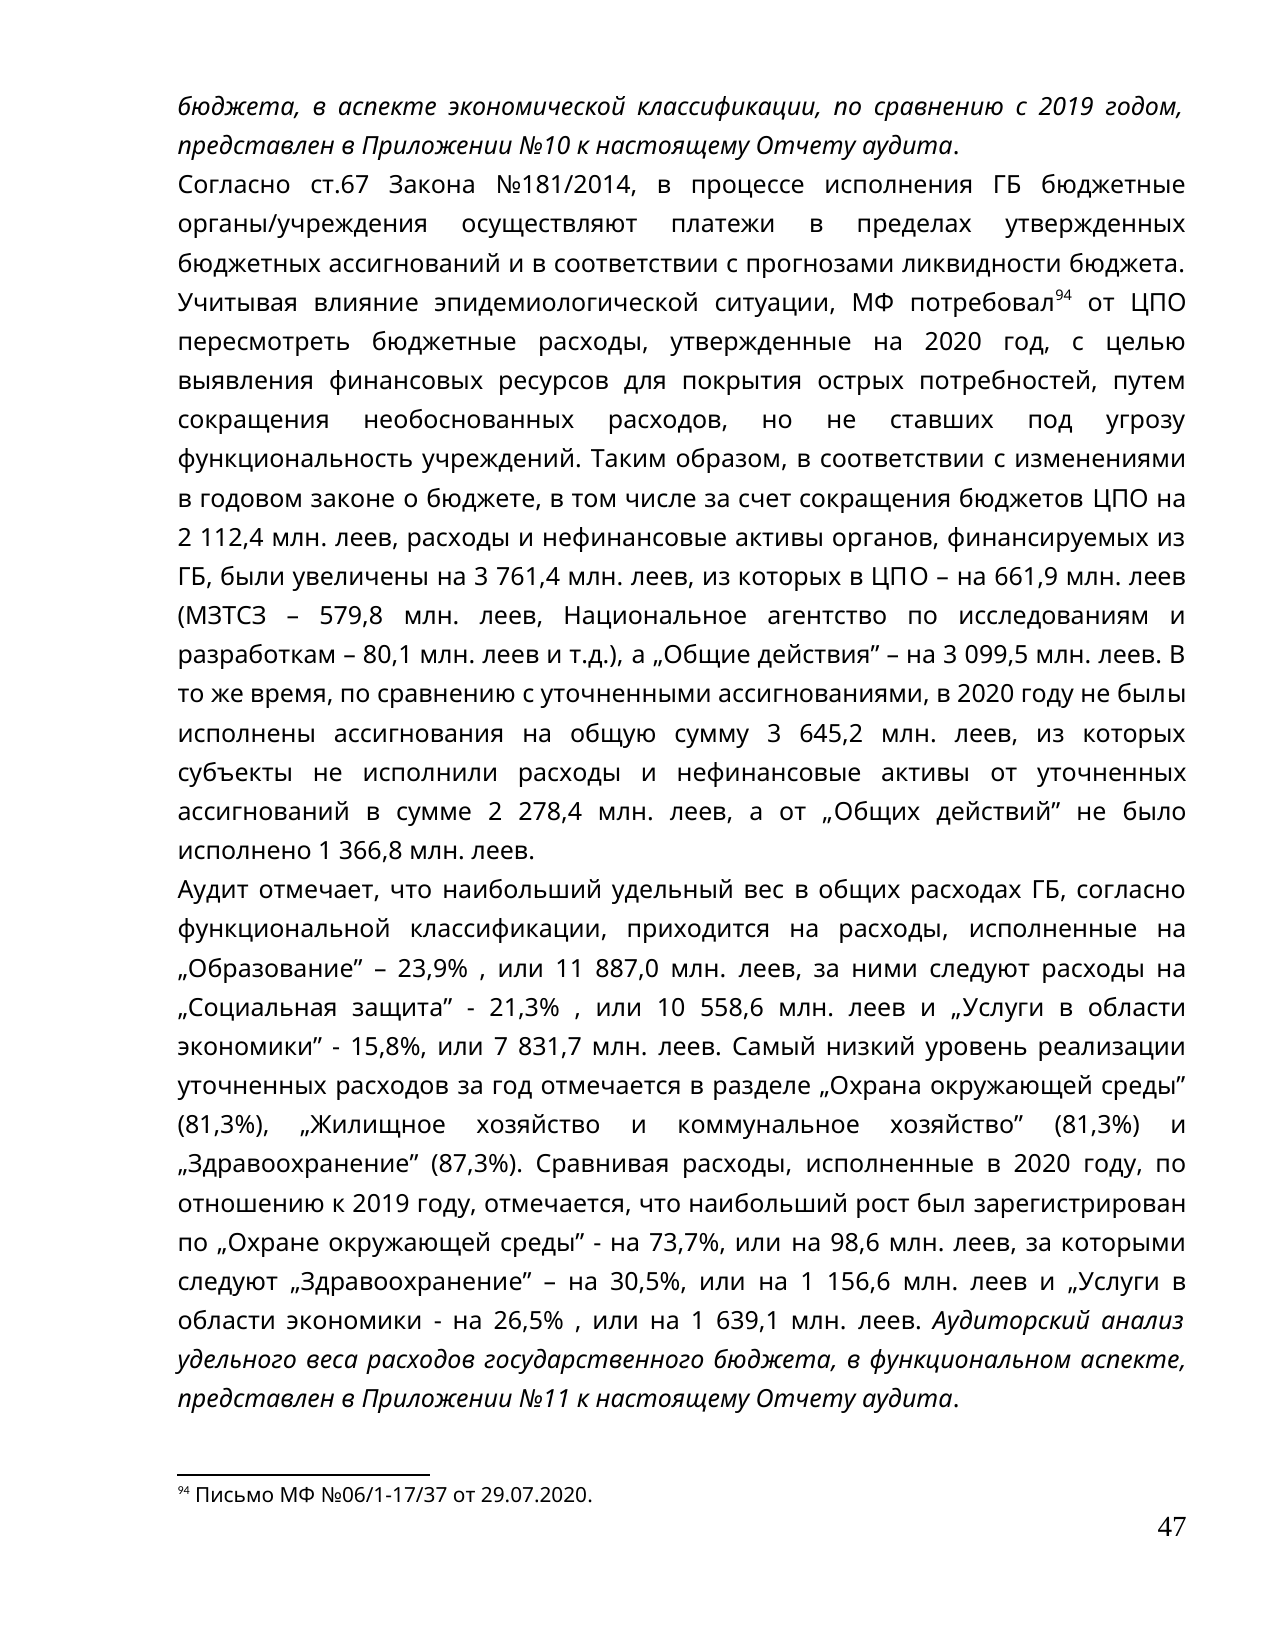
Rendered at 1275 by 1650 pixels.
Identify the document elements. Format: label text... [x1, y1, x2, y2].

text Аудит отмечает, что наибольший удельный вес в общих расходах ГБ, согласно функциональной классификации, приходится на расходы, исполненные на „Образование” – 23,9% , или 11 887,0 млн. леев, за ними следуют расходы на „Социальная защита” - 21,3% , или 10 558,6 млн. леев и „Услуги в области экономики” - 15,8%, или 7 831,7 млн. леев. Самый низкий уровень реализации уточненных расходов за год отмечается в разделе „Охрана окружающей среды” (81,3%), „Жилищное хозяйство и коммунальное хозяйство” (81,3%) и „Здравоохранение” (87,3%). Сравнивая расходы, исполненные в 2020 году, по отношению к 2019 году, отмечается, что наибольший рост был зарегистрирован по „Охране окружающей среды” - на 73,7%, или на 98,6 млн. леев, за которыми следуют „Здравоохранение” – на 30,5%, или на 1 156,6 млн. леев и „Услуги в области экономики - на 26,5% , или на 1 639,1 млн. леев. Аудиторский анализ удельного веса расходов государственного бюджета, в функциональном аспекте, представлен в Приложении №11 к настоящему Отчету аудита. [177, 872, 1186, 1415]
text Согласно ст.67 Закона №181/2014, в процессе исполнения ГБ бюджетные органы/учреждения осуществляют платежи в пределах утвержденных бюджетных ассигнований и в соответствии с прогнозами ликвидности бюджета. Учитывая влияние эпидемиологической ситуации, МФ потребовал от ЦПО пересмотреть бюджетные расходы, утвержденные на 2020 год, с целью выявления финансовых ресурсов для покрытия острых потребностей, путем сокращения необоснованных расходов, но не ставших под угрозу функциональность учреждений. Таким образом, в соответствии с изменениями в годовом законе о бюджете, в том числе за счет сокращения бюджетов ЦПО на 2 112,4 млн. леев, расходы и нефинансовые активы органов, финансируемых из ГБ, были увеличены на 3 761,4 млн. леев, из которых в ЦПО – на 661,9 млн. леев (МЗТСЗ – 579,8 млн. леев, Национальное агентство по исследованиям и разработкам – 80,1 млн. леев и т.д.), а „Общие действия” – на 3 099,5 млн. леев. В то же время, по сравнению с уточненными ассигнованиями, в 2020 году не былы исполнены ассигнования на общую сумму 3 645,2 млн. леев, из которых субъекты не исполнили расходы и нефинансовые активы от уточненных ассигнований в сумме 2 278,4 млн. леев, а от „Общих действий” не было исполнено 1 366,8 млн. леев. [177, 167, 1186, 867]
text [177, 89, 1186, 162]
